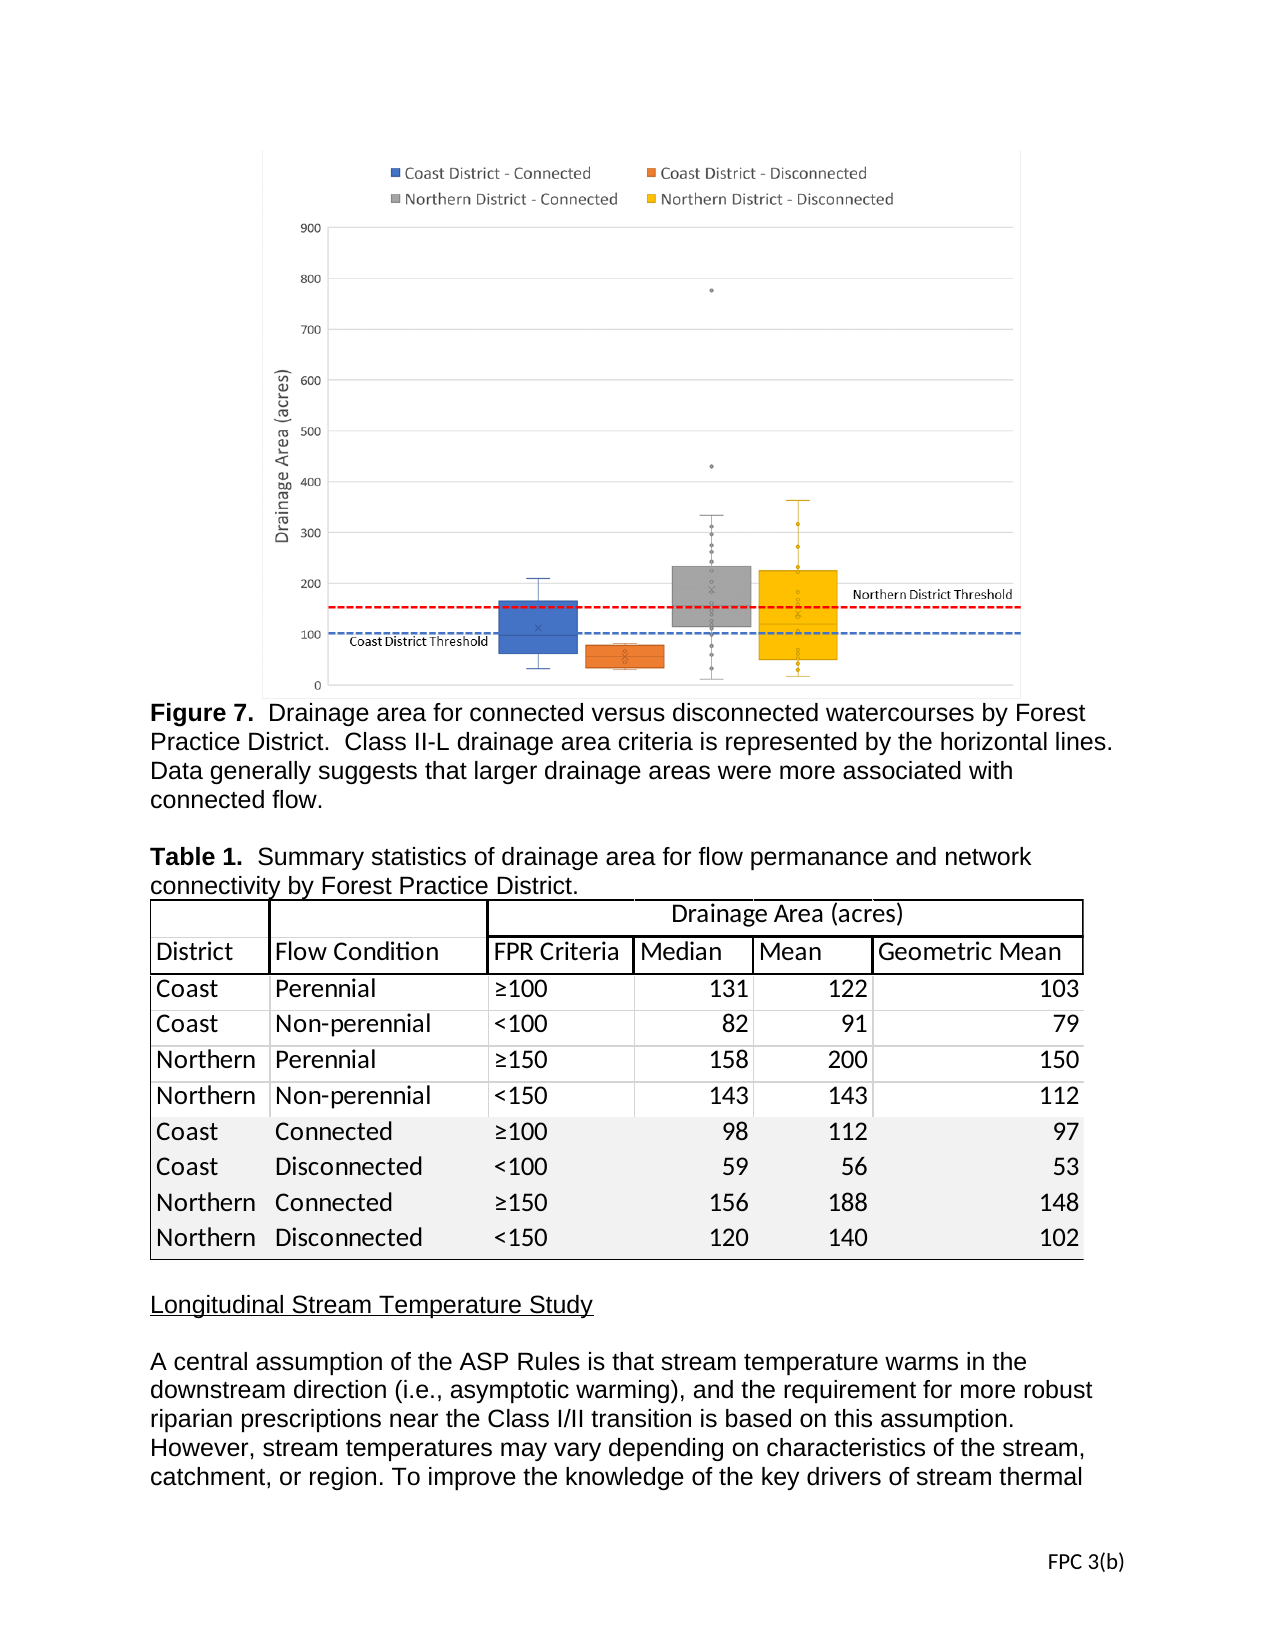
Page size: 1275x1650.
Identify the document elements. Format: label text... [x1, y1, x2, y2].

text Table 1. Summary statistics of drainage area for flow permanance and network connectivity by Forest Practice District. [150, 842, 1125, 900]
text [150, 1347, 1125, 1490]
text Figure 7. Drainage area for connected versus disconnected watercourses by Forest Practice District. Class II-L drainage area criteria is represented by the horizontal lines. Data generally suggests that larger drainage areas were more associated with connected flow. [150, 699, 1125, 813]
text Longitudinal Stream Temperature Study [150, 1290, 1125, 1318]
picture [150, 150, 1125, 699]
